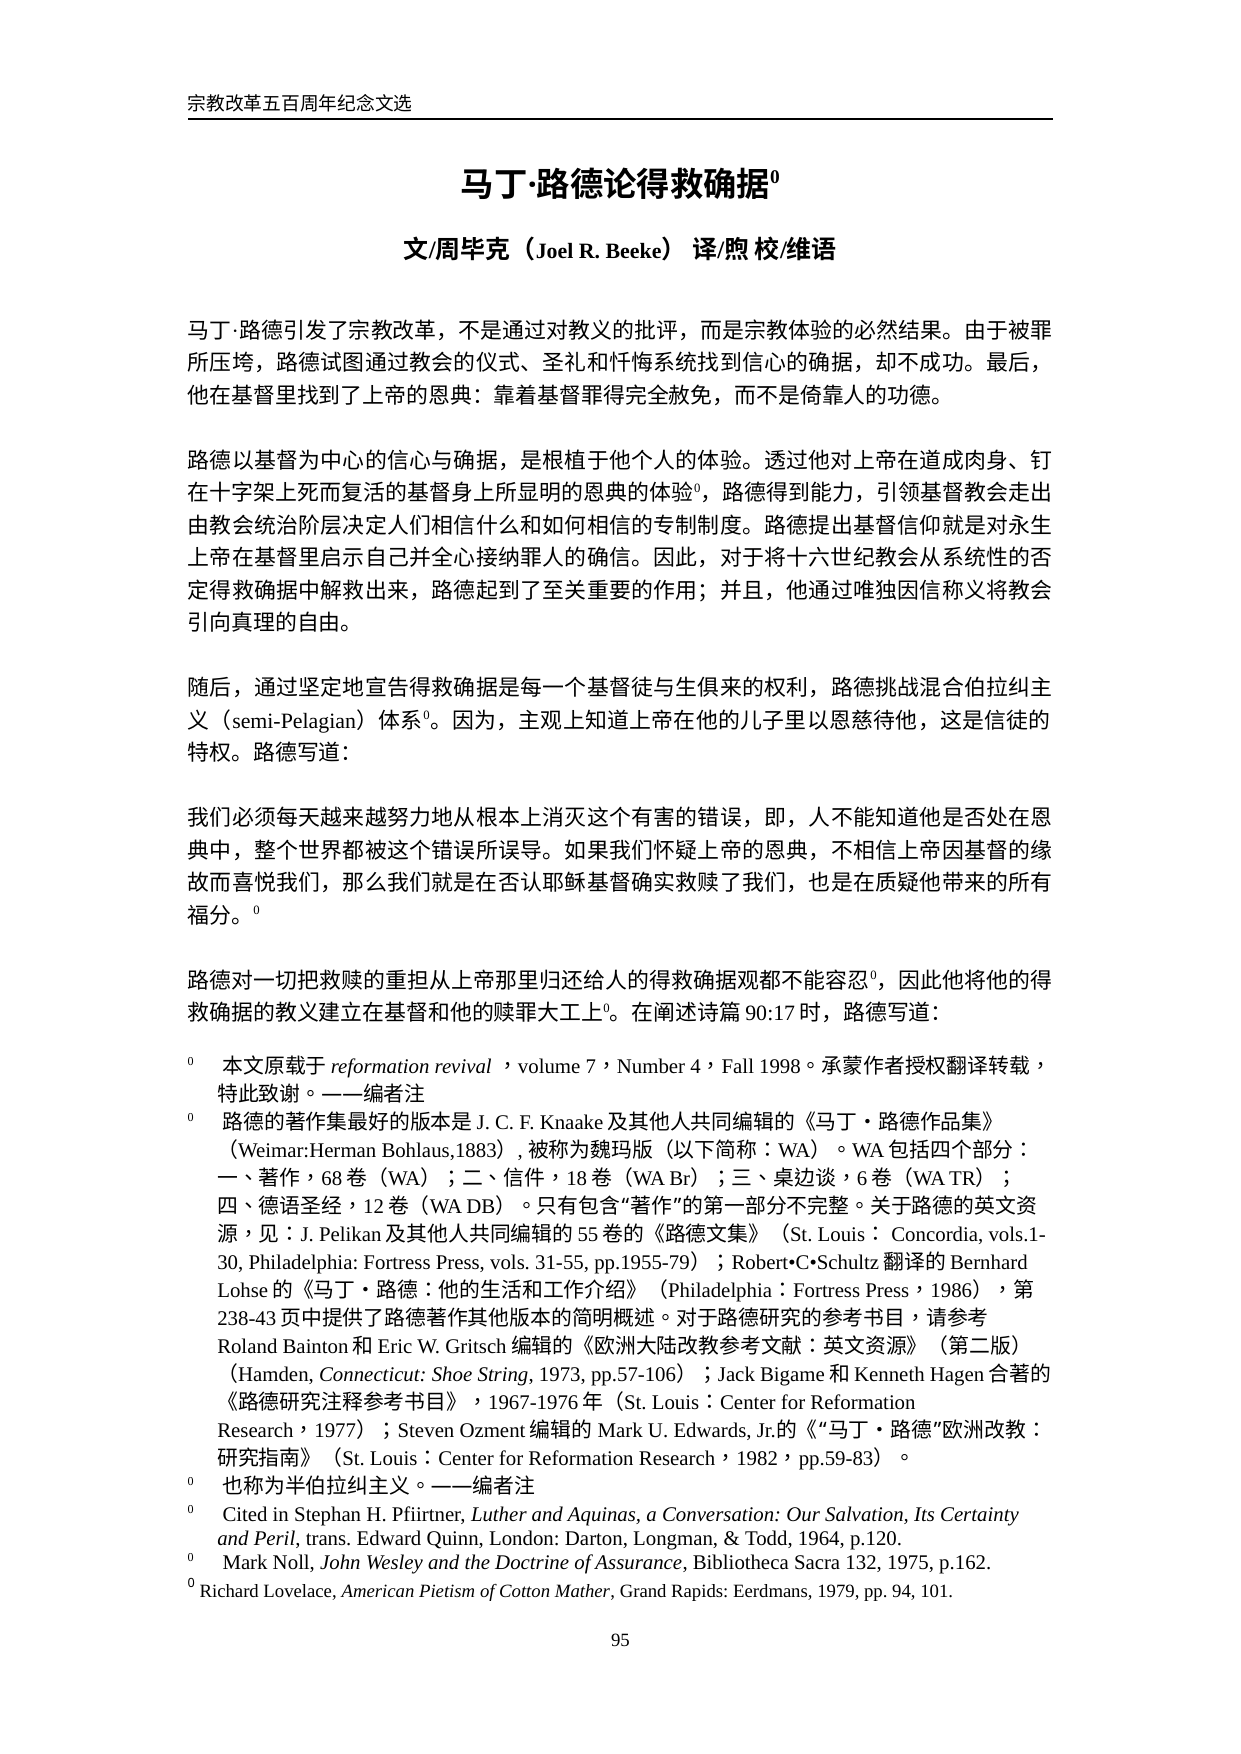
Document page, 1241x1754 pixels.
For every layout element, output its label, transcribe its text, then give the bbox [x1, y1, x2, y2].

text 路德对一切把救赎的重担从上帝那里归还给人的得救确据观都不能容忍，因此他将他的得救确据的教义建立在基督和他的赎罪大工上。在阐述诗篇90:17时，路德写道： [187, 962, 1053, 1027]
text 路德以基督为中心的信心与确据，是根植于他个人的体验。透过他对上帝在道成肉身、钉在十字架上死而复活的基督身上所显明的恩典的体验，路德得到能力，引领基督教会走出由教会统治阶层决定人们相信什么和如何相信的专制制度。路德提出基督信仰就是对永生上帝在基督里启示自己并全心接纳罪人的确信。因此，对于将十六世纪教会从系统性的否定得救确据中解救出来，路德起到了至关重要的作用；并且，他通过唯独因信称义将教会引向真理的自由。 [187, 442, 1053, 637]
text 我们必须每天越来越努力地从根本上消灭这个有害的错误，即，人不能知道他是否处在恩典中，整个世界都被这个错误所误导。如果我们怀疑上帝的恩典，不相信上帝因基督的缘故而喜悦我们，那么我们就是在否认耶稣基督确实救赎了我们，也是在质疑他带来的所有福分。 [187, 800, 1053, 930]
text 文/周毕克（Joel R. Beeke） 译/煦 校/维语 [187, 215, 1053, 280]
text 马丁·路德引发了宗教改革，不是通过对教义的批评，而是宗教体验的必然结果。由于被罪所压垮，路德试图通过教会的仪式、圣礼和忏悔系统找到信心的确据，却不成功。最后，他在基督里找到了上帝的恩典：靠着基督罪得完全赦免，而不是倚靠人的功德。 [187, 312, 1053, 410]
text 随后，通过坚定地宣告得救确据是每一个基督徒与生俱来的权利，路德挑战混合伯拉纠主义（semi-Pelagian）体系。因为，主观上知道上帝在他的儿子里以恩慈待他，这是信徒的特权。路德写道： [187, 670, 1053, 767]
subtitle 马丁·路德论得救确据 [187, 150, 1053, 215]
